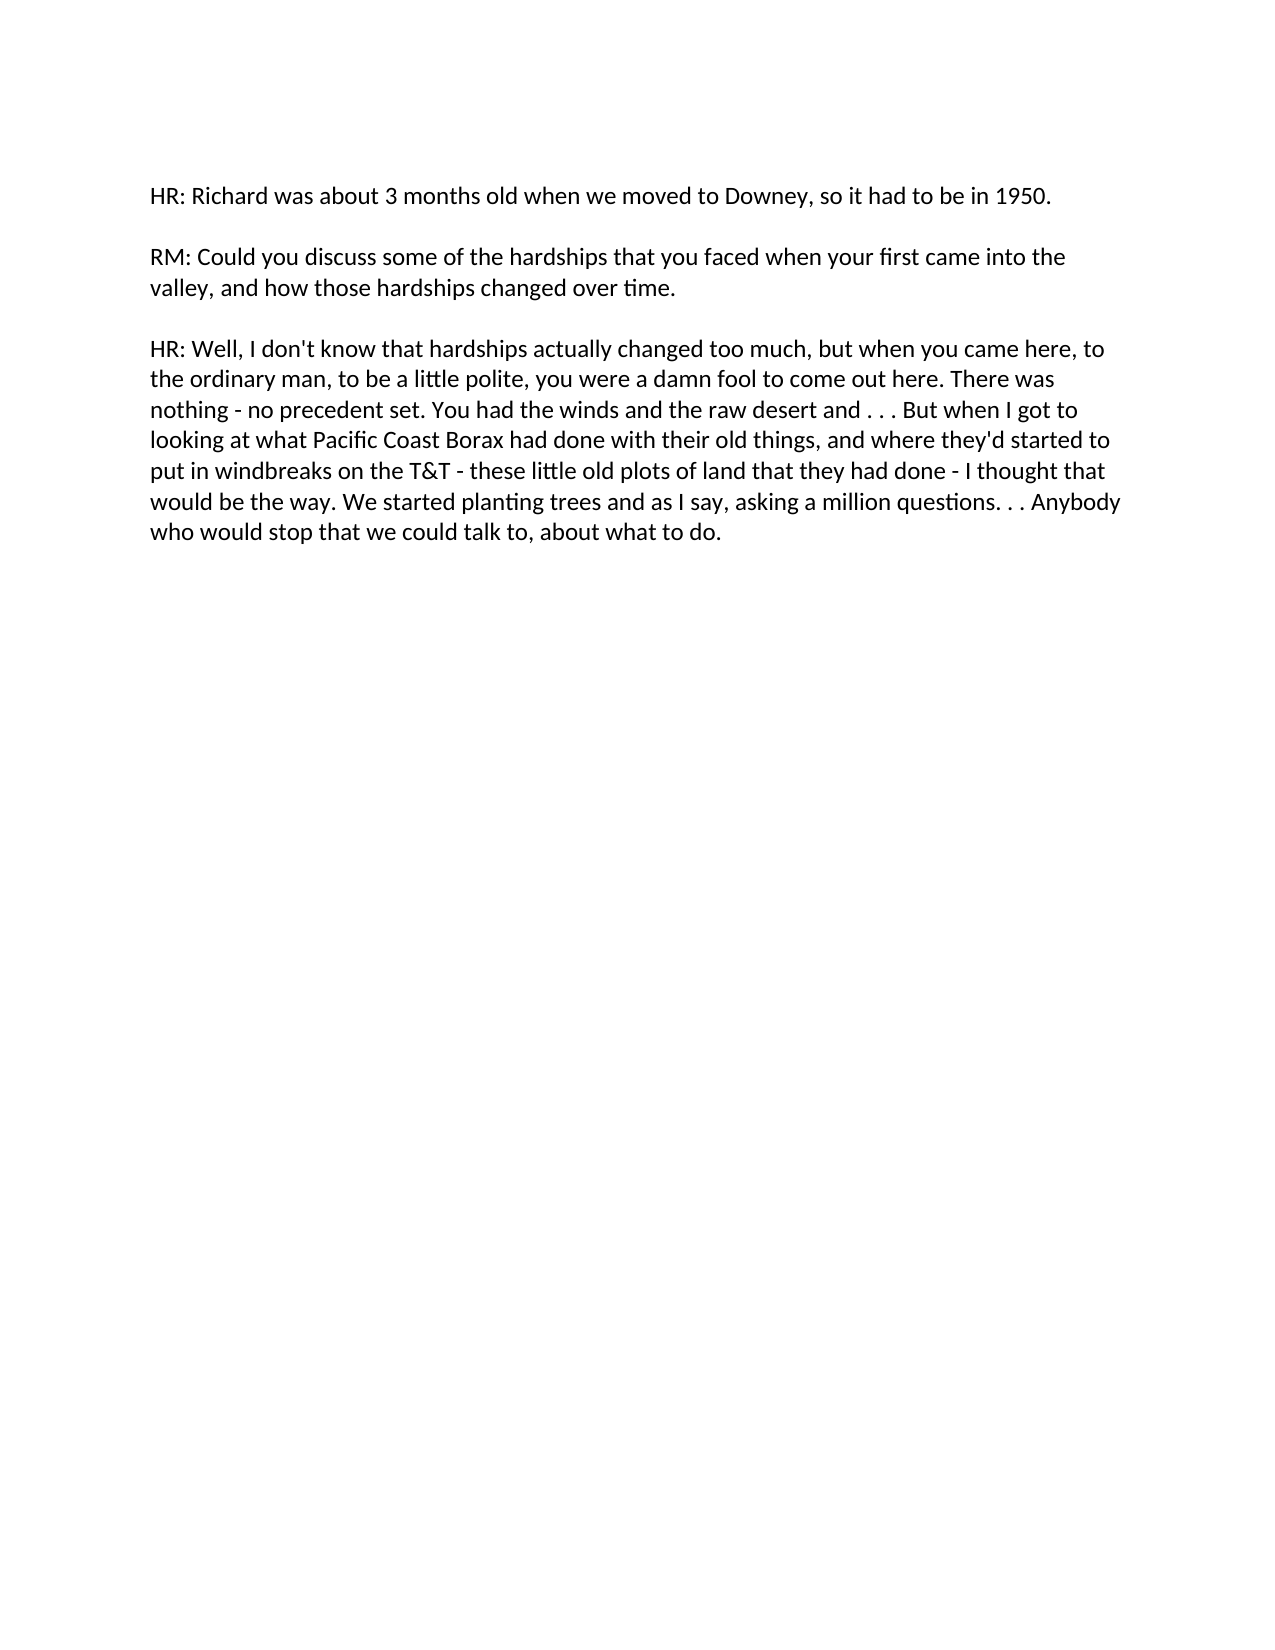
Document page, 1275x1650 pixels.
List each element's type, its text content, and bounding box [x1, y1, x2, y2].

text HR: Well, I don't know that hardships actually changed too much, but when you came here, to the ordinary man, to be a little polite, you were a damn fool to come out here. There was nothing - no precedent set. You had the winds and the raw desert and . . . But when I got to looking at what Pacific Coast Borax had done with their old things, and where they'd started to put in windbreaks on the T&T - these little old plots of land that they had done - I thought that would be the way. We started planting trees and as I say, asking a million questions. . . Anybody who would stop that we could talk to, about what to do. [150, 333, 1125, 547]
text RM: Could you discuss some of the hardships that you faced when your first came into the valley, and how those hardships changed over time. [150, 242, 1125, 303]
text HR: Richard was about 3 months old when we moved to Downey, so it had to be in 1950. [150, 181, 1125, 211]
